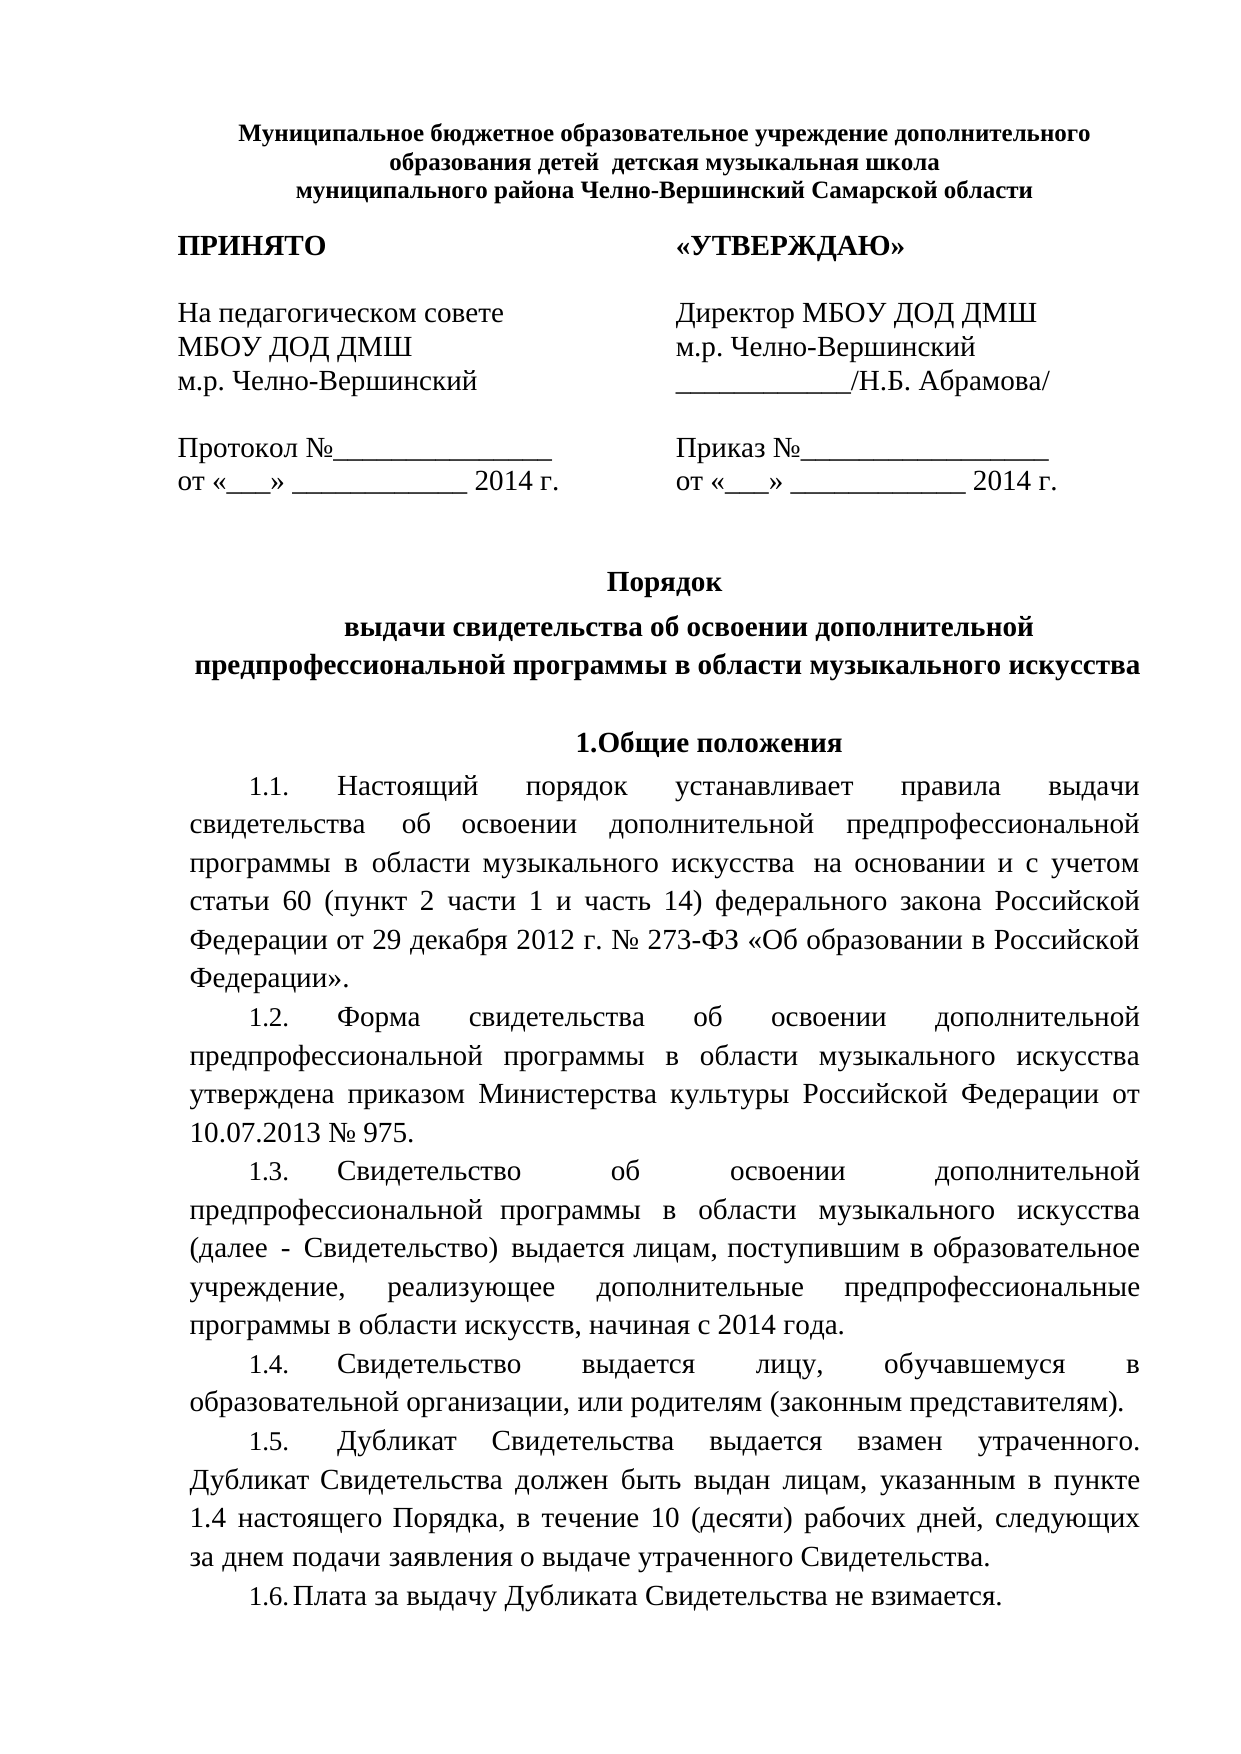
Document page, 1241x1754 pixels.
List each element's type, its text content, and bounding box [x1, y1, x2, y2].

list Дубликат Свидетельства выдается взамен утраченного. Дубликат Свидетельства должен быть выдан лицам, указанным в пункте 1.4 настоящего Порядка, в течение 10 (десяти) рабочих дней, следующих за днем подачи заявления о выдаче утраченного Свидетельства. [189, 1423, 1140, 1573]
text 1.Общие положения [266, 725, 1152, 759]
list Форма свидетельства об освоении дополнительной предпрофессиональной программы в области музыкального искусства утверждена приказом Министерства культуры Российской Федерации от 10.07.2013 № 975. [189, 999, 1140, 1148]
list Свидетельство выдается лицу, обучавшемуся в образовательной организации, или родителям (законным представителям). [189, 1346, 1139, 1418]
text выдачи свидетельства об освоении дополнительной предпрофессиональной программы в области музыкального искусства [177, 609, 1157, 681]
list Свидетельство об освоении дополнительной предпрофессиональной программы в области музыкального искусства (далее - Свидетельство) выдается лицам, поступившим в образовательное учреждение, реализующее дополнительные предпрофессиональные программы в области искусств, начиная с 2014 года. [189, 1153, 1140, 1341]
text Порядок [177, 564, 1152, 597]
table_header ПРИНЯТО На педагогическом совете МБОУ ДОД ДМШ м.р. Челно-Вершинский Протокол №_______________ от «___» ____________ 2014 г. [166, 229, 664, 564]
text муниципального района Челно-Вершинский Самарской области [177, 176, 1152, 204]
table_header «УТВЕРЖДАЮ» Директор МБОУ ДОД ДМШ м.р. Челно-Вершинский ____________/Н.Б. Абрамова/ Приказ №_________________ от «___» ____________ 2014 г. [664, 229, 1163, 564]
text Муниципальное бюджетное образовательное учреждение дополнительного образования детей детская музыкальная школа [177, 118, 1152, 176]
list Настоящий порядок устанавливает правила выдачи свидетельства об освоении дополнительной предпрофессиональной программы в области музыкального искусства на основании и с учетом статьи 60 (пункт 2 части 1 и часть 14) федерального закона Российской Федерации от 29 декабря 2012 г. № 273-ФЗ «Об образовании в Российской Федерации». [189, 768, 1140, 994]
list Плата за выдачу Дубликата Свидетельства не взимается. [248, 1578, 1152, 1611]
